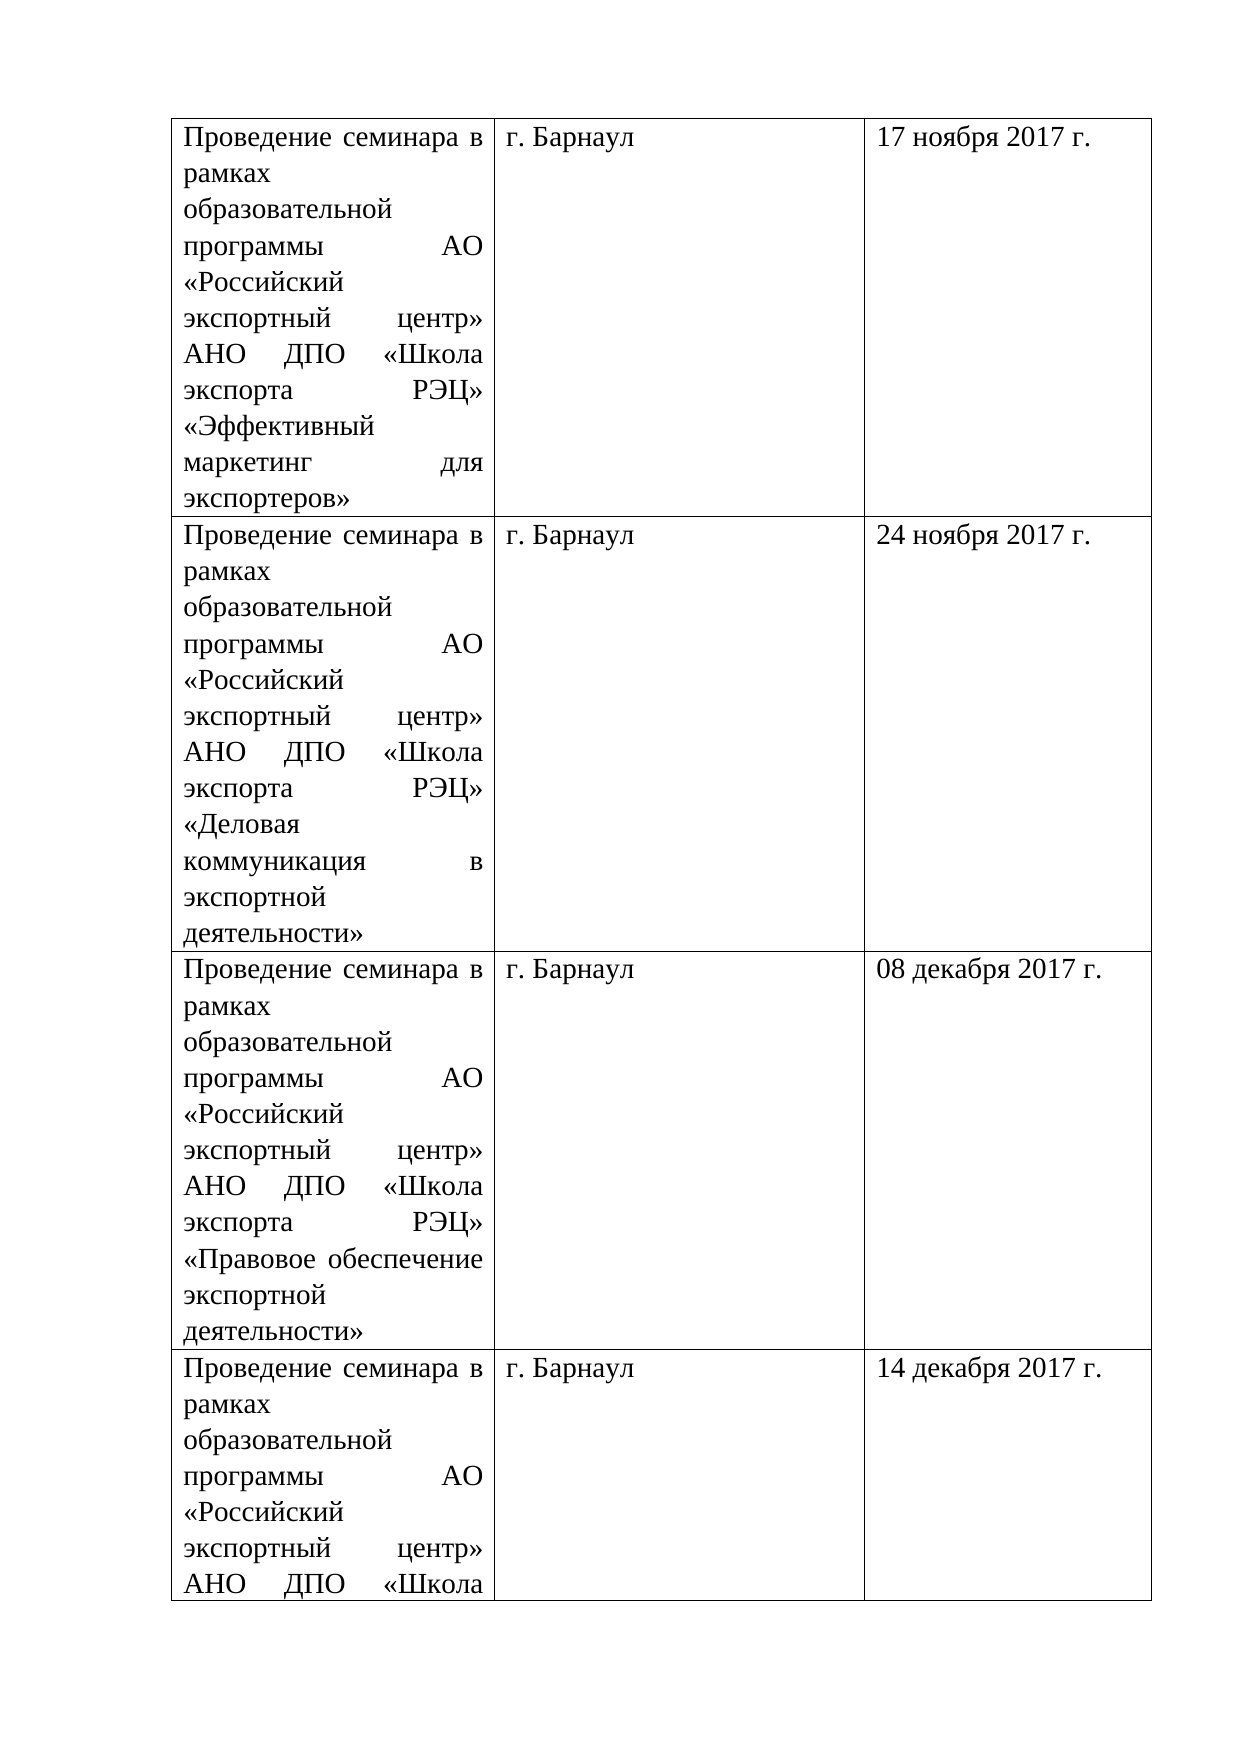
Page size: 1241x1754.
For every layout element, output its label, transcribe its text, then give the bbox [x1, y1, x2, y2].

table_cell г. Барнаул [495, 517, 864, 951]
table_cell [172, 1350, 494, 1600]
table_cell 17 ноября 2017 г. [865, 119, 1151, 516]
table_cell Проведение семинара в рамках образовательной программы АО «Российский экспортный центр» АНО ДПО «Школа экспорта РЭЦ» «Эффективный маркетинг для экспортеров» [172, 119, 494, 516]
table_cell г. Барнаул [495, 952, 864, 1349]
table_cell Проведение семинара в рамках образовательной программы АО «Российский экспортный центр» АНО ДПО «Школа экспорта РЭЦ» «Деловая коммуникация в экспортной деятельности» [172, 517, 494, 951]
table_cell Проведение семинара в рамках образовательной программы АО «Российский экспортный центр» АНО ДПО «Школа экспорта РЭЦ» «Правовое обеспечение экспортной деятельности» [172, 952, 494, 1349]
table_cell 14 декабря 2017 г. [865, 1350, 1151, 1600]
table_cell 24 ноября 2017 г. [865, 517, 1151, 951]
table_cell г. Барнаул [495, 1350, 864, 1600]
table_cell г. Барнаул [495, 119, 864, 516]
table_cell 08 декабря 2017 г. [865, 952, 1151, 1349]
